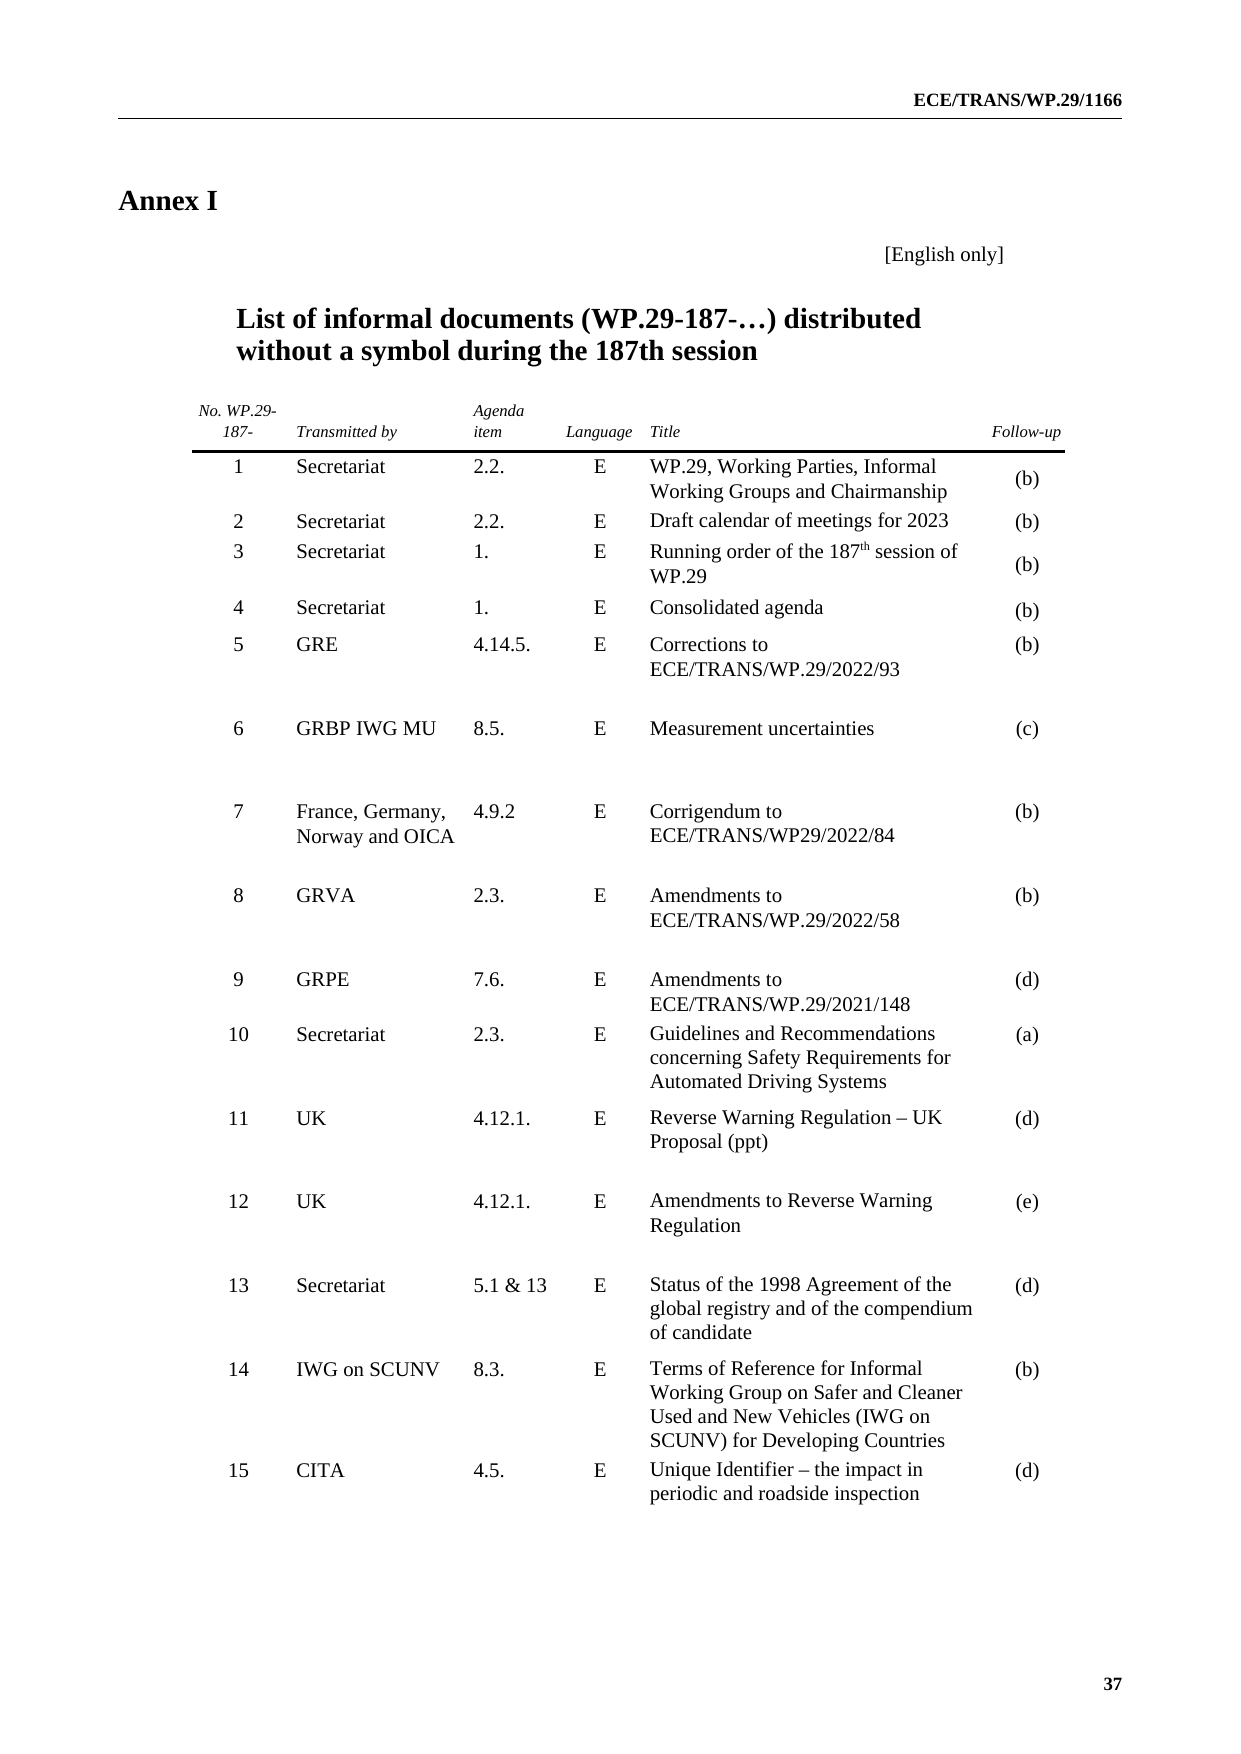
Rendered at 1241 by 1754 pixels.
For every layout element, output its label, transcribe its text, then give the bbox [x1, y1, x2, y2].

table_cell 4.12.1. [473, 1105, 562, 1188]
table_cell Secretariat [296, 594, 473, 631]
table_cell (a) [989, 1021, 1065, 1105]
table_cell 2.3. [473, 1021, 562, 1105]
table_cell (b) [989, 631, 1065, 715]
table_header No. WP.29-187- [192, 391, 296, 450]
table_cell 7.6. [473, 966, 562, 1021]
table_cell 2.3. [473, 882, 562, 966]
table_cell 1. [473, 539, 562, 594]
table_cell E [562, 715, 649, 798]
table_cell 6 [192, 715, 296, 798]
table_cell Secretariat [296, 1021, 473, 1105]
table_cell Status of the 1998 Agreement of the global registry and of the compendium of candidate [650, 1272, 989, 1356]
table_cell Amendments to ECE/TRANS/WP.29/2022/58 [650, 882, 989, 966]
table_header Agenda item [473, 391, 562, 450]
table_cell GRPE [296, 966, 473, 1021]
table_cell Consolidated agenda [650, 594, 989, 631]
table_cell 7 [192, 799, 296, 882]
table_cell 1. [473, 594, 562, 631]
table_cell 8.5. [473, 715, 562, 798]
table_cell (b) [989, 453, 1065, 508]
table_cell E [562, 882, 649, 966]
table_cell Amendments to Reverse Warning Regulation [650, 1189, 989, 1272]
table_cell 8 [192, 882, 296, 966]
table_cell (b) [989, 594, 1065, 631]
table_cell E [562, 799, 649, 882]
table_cell (d) [989, 1457, 1065, 1541]
table_cell UK [296, 1105, 473, 1188]
table_cell Secretariat [296, 539, 473, 594]
table_cell (b) [989, 508, 1065, 538]
table_cell France, Germany, Norway and OICA [296, 799, 473, 882]
table_cell CITA [296, 1457, 473, 1541]
table_cell Amendments to ECE/TRANS/WP.29/2021/148 [650, 966, 989, 1021]
table_cell (b) [989, 799, 1065, 882]
table_cell Reverse Warning Regulation – UK Proposal (ppt) [650, 1105, 989, 1188]
table_cell (d) [989, 966, 1065, 1021]
table_cell GRBP IWG MU [296, 715, 473, 798]
table_cell 4.5. [473, 1457, 562, 1541]
table_cell (e) [989, 1189, 1065, 1272]
table_cell (d) [989, 1272, 1065, 1356]
table_cell E [562, 594, 649, 631]
table_cell 3 [192, 539, 296, 594]
table_cell 11 [192, 1105, 296, 1188]
table_cell 15 [192, 1457, 296, 1541]
text Annex I [118, 185, 1004, 216]
table_cell 4.14.5. [473, 631, 562, 715]
text [English only] [236, 241, 1004, 266]
table_cell 4.12.1. [473, 1189, 562, 1272]
table_cell 2.2. [473, 508, 562, 538]
table_cell E [562, 453, 649, 508]
table_cell Secretariat [296, 453, 473, 508]
table_cell 2 [192, 508, 296, 538]
table_cell E [562, 966, 649, 1021]
table_cell GRE [296, 631, 473, 715]
table_cell E [562, 1105, 649, 1188]
table_cell 4.9.2 [473, 799, 562, 882]
table_cell Corrections to ECE/TRANS/WP.29/2022/93 [650, 631, 989, 715]
table_cell E [562, 508, 649, 538]
table_cell 12 [192, 1189, 296, 1272]
table_cell 13 [192, 1272, 296, 1356]
table_header Transmitted by [296, 391, 473, 450]
table_cell Corrigendum to ECE/TRANS/WP29/2022/84 [650, 799, 989, 882]
table_cell 10 [192, 1021, 296, 1105]
table_cell 5.1 & 13 [473, 1272, 562, 1356]
table_cell Secretariat [296, 508, 473, 538]
table_cell WP.29, Working Parties, Informal Working Groups and Chairmanship [650, 453, 989, 508]
table_cell (b) [989, 539, 1065, 594]
table_cell E [562, 1189, 649, 1272]
table_cell (d) [989, 1105, 1065, 1188]
table_cell Secretariat [296, 1272, 473, 1356]
table_cell (b) [989, 882, 1065, 966]
table_cell GRVA [296, 882, 473, 966]
table_cell 1 [192, 453, 296, 508]
table_cell Measurement uncertainties [650, 715, 989, 798]
table_cell (b) [989, 1356, 1065, 1457]
table_cell E [562, 1457, 649, 1541]
table_cell 9 [192, 966, 296, 1021]
table_header Title [650, 391, 989, 450]
table_cell 4 [192, 594, 296, 631]
table_cell Terms of Reference for Informal Working Group on Safer and Cleaner Used and New Vehicles (IWG on SCUNV) for Developing Countries [650, 1356, 989, 1457]
table_cell Unique Identifier – the impact in periodic and roadside inspection [650, 1457, 989, 1541]
table_cell 2.2. [473, 453, 562, 508]
text List of informal documents (WP.29-187-…) distributed without a symbol during the 187th session [118, 304, 1004, 366]
table_cell E [562, 631, 649, 715]
table_cell E [562, 1272, 649, 1356]
table_cell 5 [192, 631, 296, 715]
table_cell IWG on SCUNV [296, 1356, 473, 1457]
table_cell 8.3. [473, 1356, 562, 1457]
table_cell Draft calendar of meetings for 2023 [650, 508, 989, 538]
table_cell Guidelines and Recommendations concerning Safety Requirements for Automated Driving Systems [650, 1021, 989, 1105]
table_cell E [562, 1356, 649, 1457]
table_cell E [562, 539, 649, 594]
table_cell Running order of the 187th session of WP.29 [650, 539, 989, 594]
table_cell UK [296, 1189, 473, 1272]
table_header Language [562, 391, 649, 450]
table_header Follow-up [989, 391, 1065, 450]
table_cell E [562, 1021, 649, 1105]
table_cell 14 [192, 1356, 296, 1457]
table_cell (c) [989, 715, 1065, 798]
